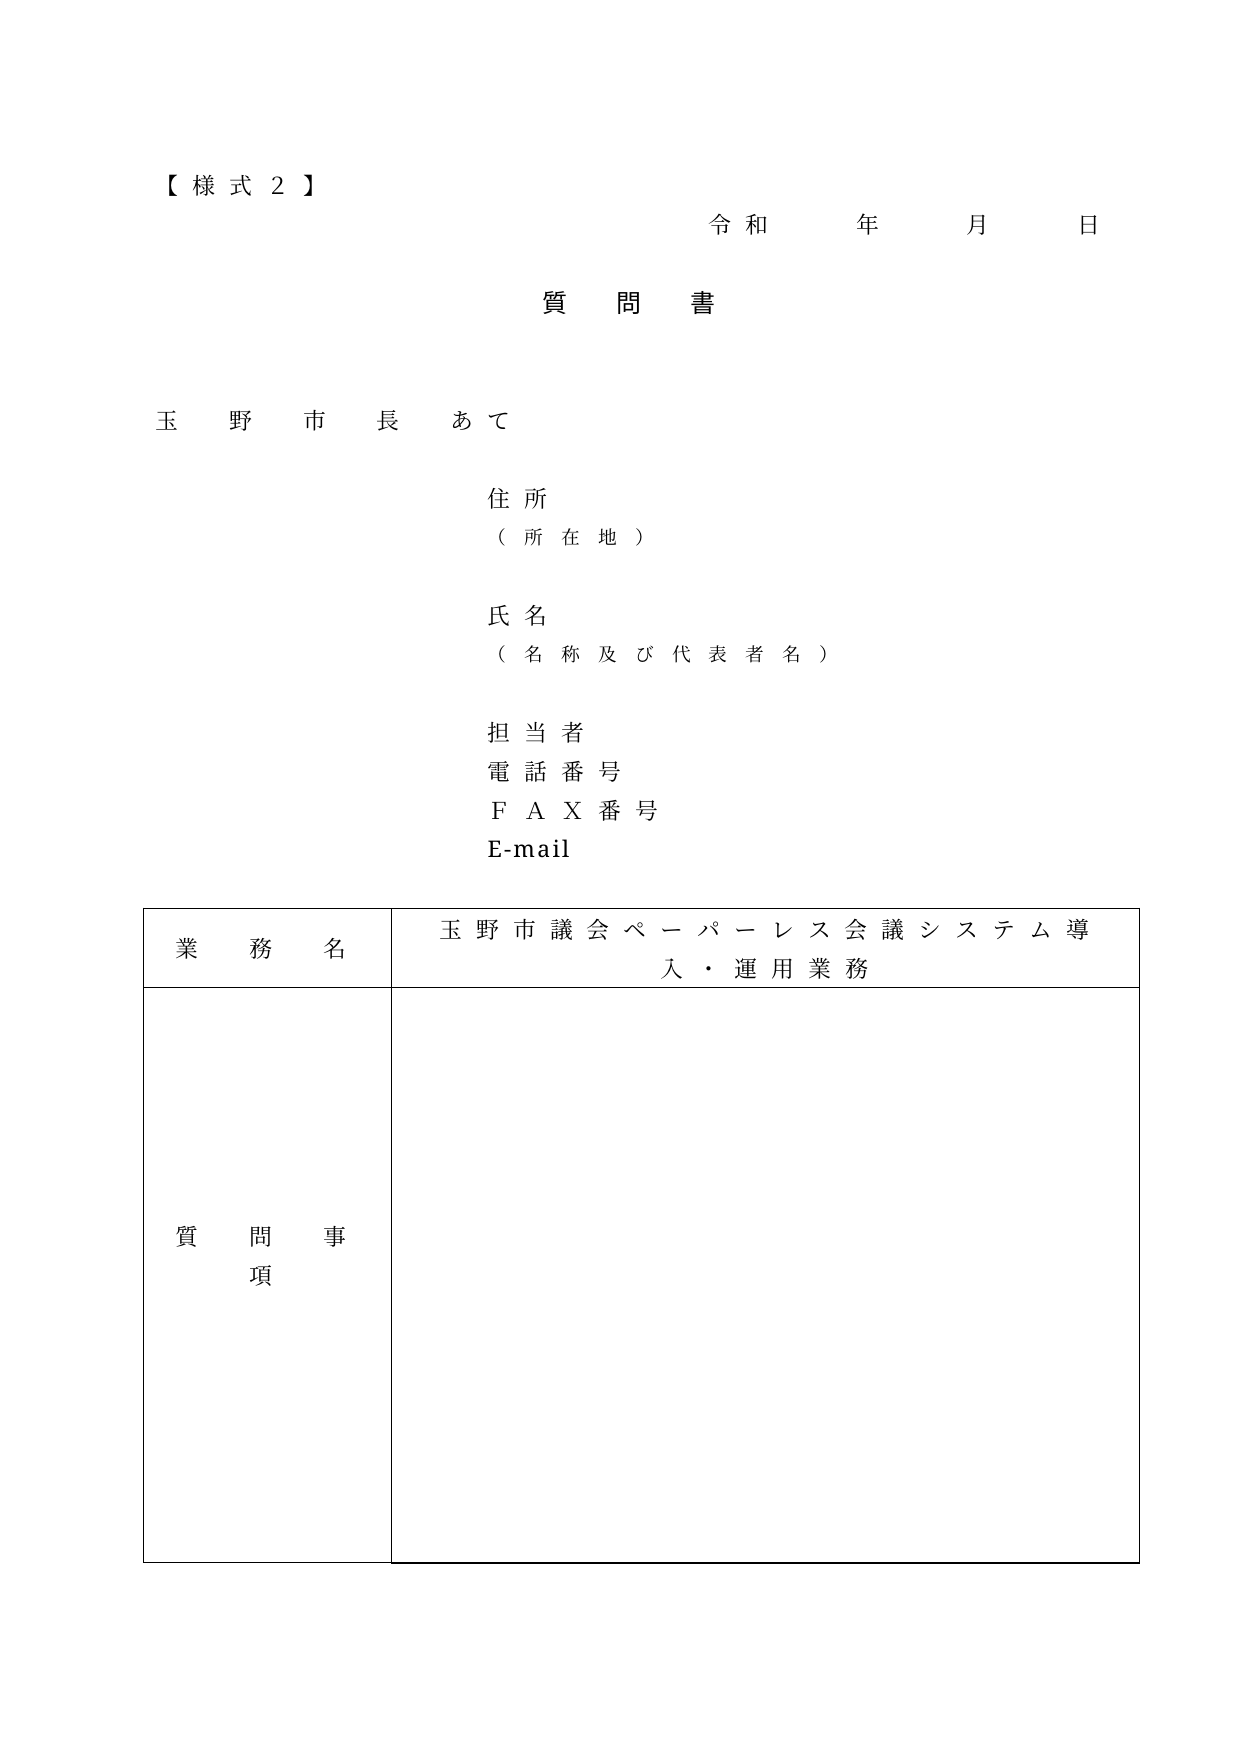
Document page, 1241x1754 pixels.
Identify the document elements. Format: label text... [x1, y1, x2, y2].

text 玉 野 市 長 あて [156, 400, 1114, 439]
text E-mail [480, 829, 1114, 868]
text 氏名 [480, 595, 1114, 634]
text 【様式２】 [156, 165, 1114, 204]
text 担当者 [480, 712, 1114, 751]
table_header 業 務 名 [144, 909, 391, 987]
text （所在地） [480, 517, 1114, 556]
table_header 玉野市議会ペーパーレス会議システム導入・運用業務 [392, 909, 1139, 987]
table_cell [392, 988, 1139, 1562]
text ＦＡＸ番号 [480, 790, 1114, 829]
text 電話番号 [480, 751, 1114, 790]
table_cell 質 問 事 項 [144, 988, 391, 1562]
text 住所 [480, 478, 1114, 517]
text 質 問 書 [156, 283, 1114, 322]
text （名称及び代表者名） [480, 634, 1114, 673]
text 令和 年 月 日 [156, 204, 1114, 243]
